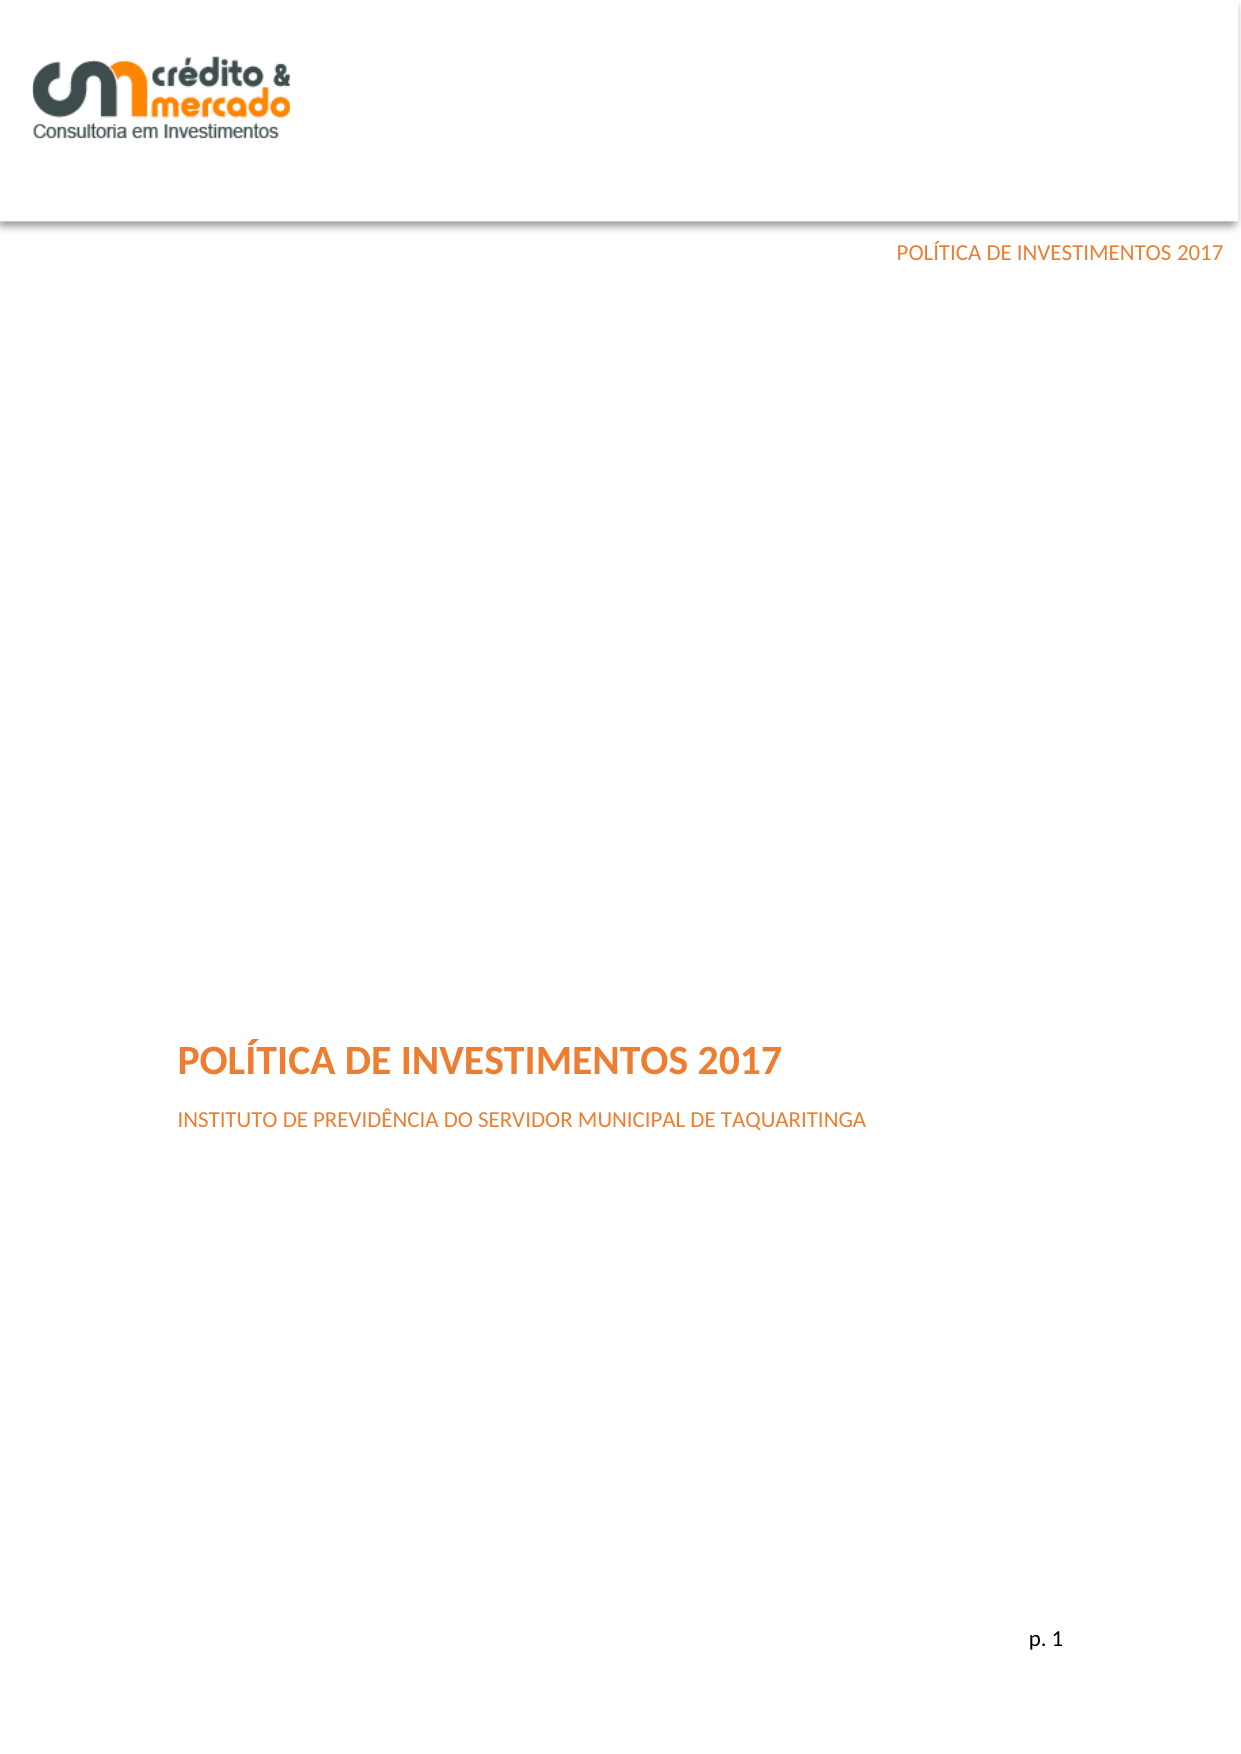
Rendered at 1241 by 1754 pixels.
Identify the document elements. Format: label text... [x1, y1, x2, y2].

text POLÍTICA DE INVESTIMENTOS 2017 [177, 1034, 1063, 1084]
picture [32, 56, 290, 145]
text INSTITUTO DE PREVIDÊNCIA DO SERVIDOR MUNICIPAL DE TAQUARITINGA [177, 1105, 1063, 1133]
